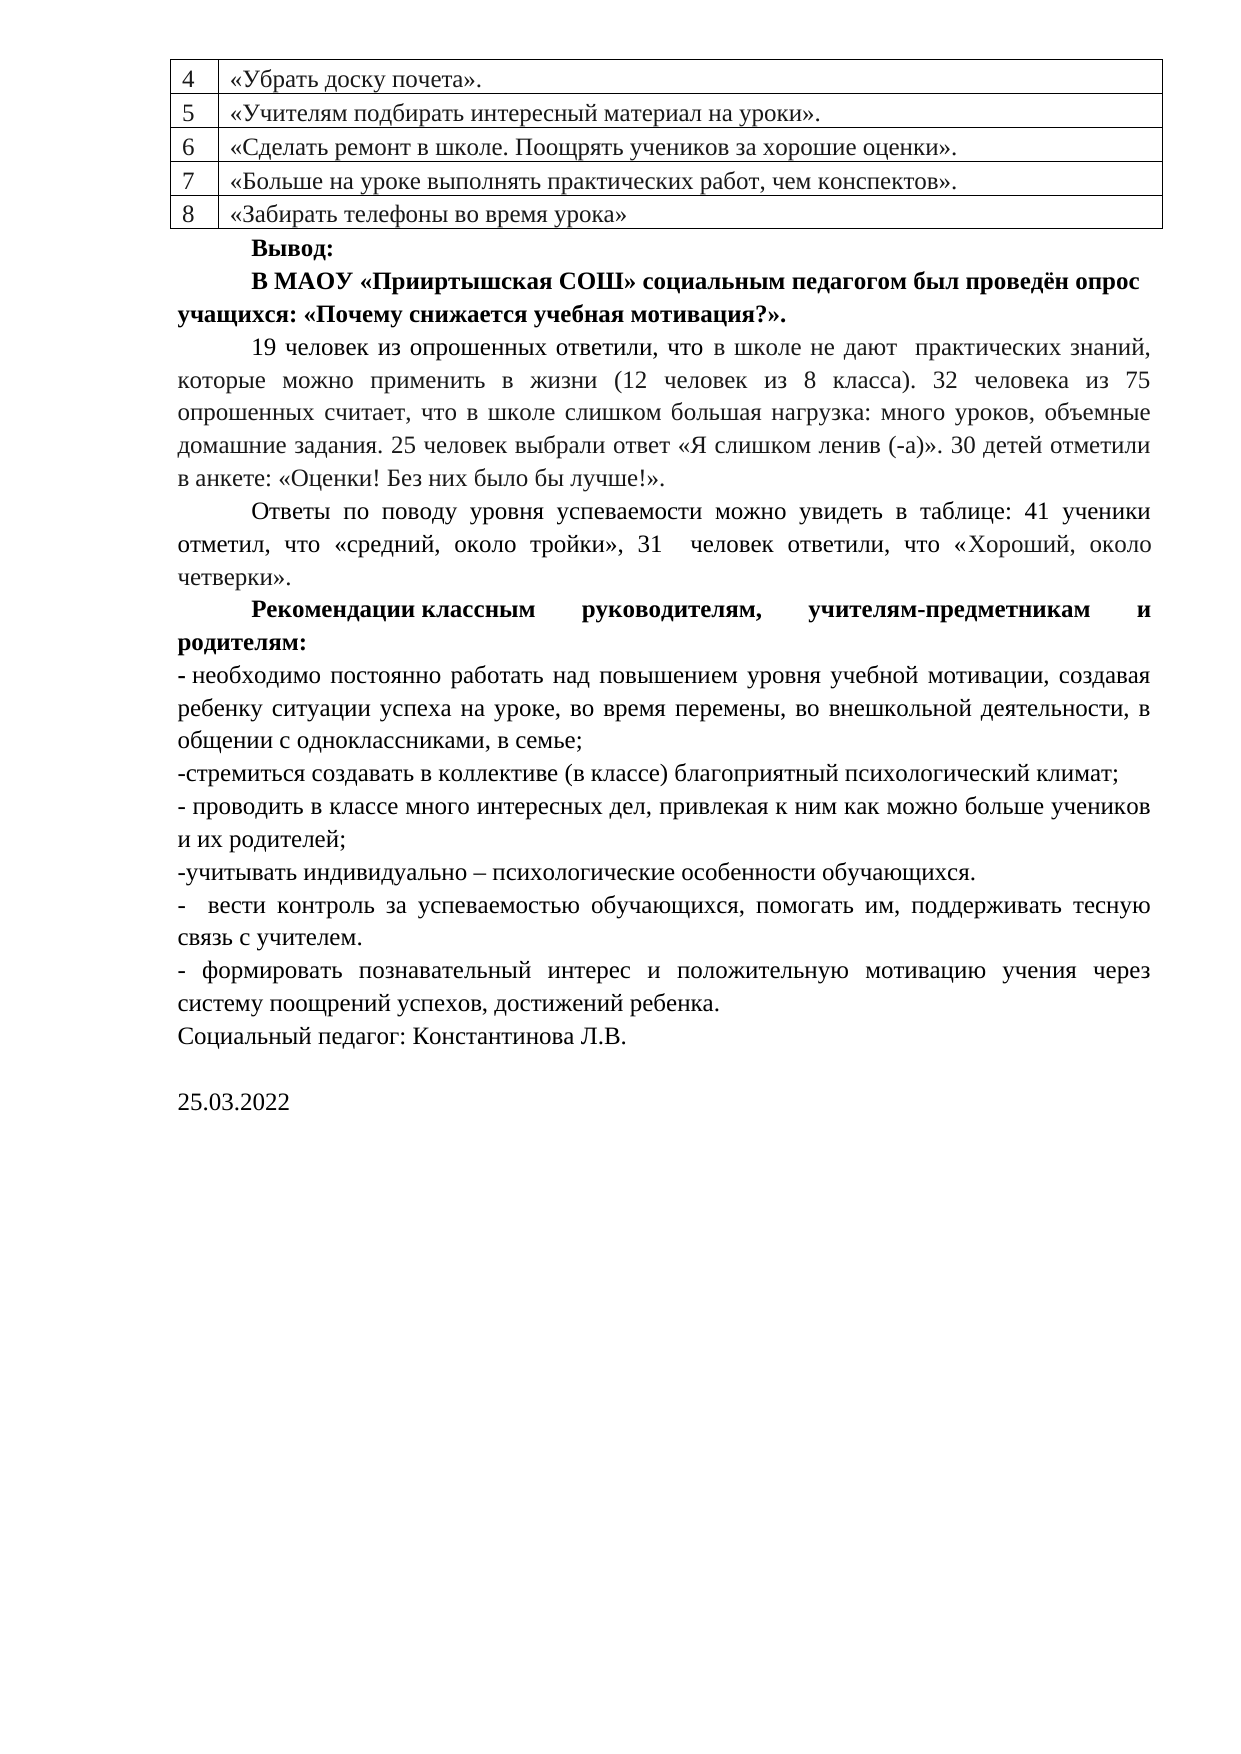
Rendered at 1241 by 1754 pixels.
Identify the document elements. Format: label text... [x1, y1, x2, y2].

text 19 человек из опрошенных ответили, что в школе не дают практических знаний, которые можно применить в жизни (12 человек из 8 класса). 32 человека из 75 опрошенных считает, что в школе слишком большая нагрузка: много уроков, объемные домашние задания. 25 человек выбрали ответ «Я слишком ленив (-а)». 30 детей отметили в анкете: «Оценки! Без них было бы лучше!». [177, 328, 1152, 492]
text Социальный педагог: Константинова Л.В. [177, 1017, 1152, 1050]
text 25.03.2022 [177, 1082, 1152, 1115]
text - формировать познавательный интерес и положительную мотивацию учения через систему поощрений успехов, достижений ребенка. [177, 951, 1152, 1017]
table_cell 4 [171, 60, 218, 93]
table_cell «Забирать телефоны во время урока» [219, 196, 1162, 228]
table_cell 7 [171, 162, 218, 194]
text Рекомендации классным руководителям, учителям-предметникам и родителям: [177, 590, 1152, 656]
table_cell 6 [171, 128, 218, 161]
text -стремиться создавать в коллективе (в классе) благоприятный психологический климат; [177, 754, 1152, 787]
text - необходимо постоянно работать над повышением уровня учебной мотивации, создавая ребенку ситуации успеха на уроке, во время перемены, во внешкольной деятельности, в общении с одноклассниками, в семье; [177, 656, 1152, 754]
text - вести контроль за успеваемостью обучающихся, помогать им, поддерживать тесную связь с учителем. [177, 886, 1152, 951]
text Вывод: [177, 229, 1152, 262]
text Ответы по поводу уровня успеваемости можно увидеть в таблице: 41 ученики отметил, что «средний, около тройки», 31 человек ответили, что «Хороший, около четверки». [177, 492, 1152, 590]
text В МАОУ «Прииртышская СОШ» социальным педагогом был проведён опрос учащихся: «Почему снижается учебная мотивация?». [177, 262, 1152, 328]
table_cell «Больше на уроке выполнять практических работ, чем конспектов». [219, 162, 1162, 194]
text - проводить в классе много интересных дел, привлекая к ним как можно больше учеников и их родителей; [177, 787, 1152, 853]
text -учитывать индивидуально – психологические особенности обучающихся. [177, 853, 1152, 886]
table_cell 8 [171, 196, 218, 228]
table_cell 5 [171, 94, 218, 127]
table_cell «Убрать доску почета». [219, 60, 1162, 93]
table_cell «Учителям подбирать интересный материал на уроки». [219, 94, 1162, 127]
table_cell «Сделать ремонт в школе. Поощрять учеников за хорошие оценки». [219, 128, 1162, 161]
